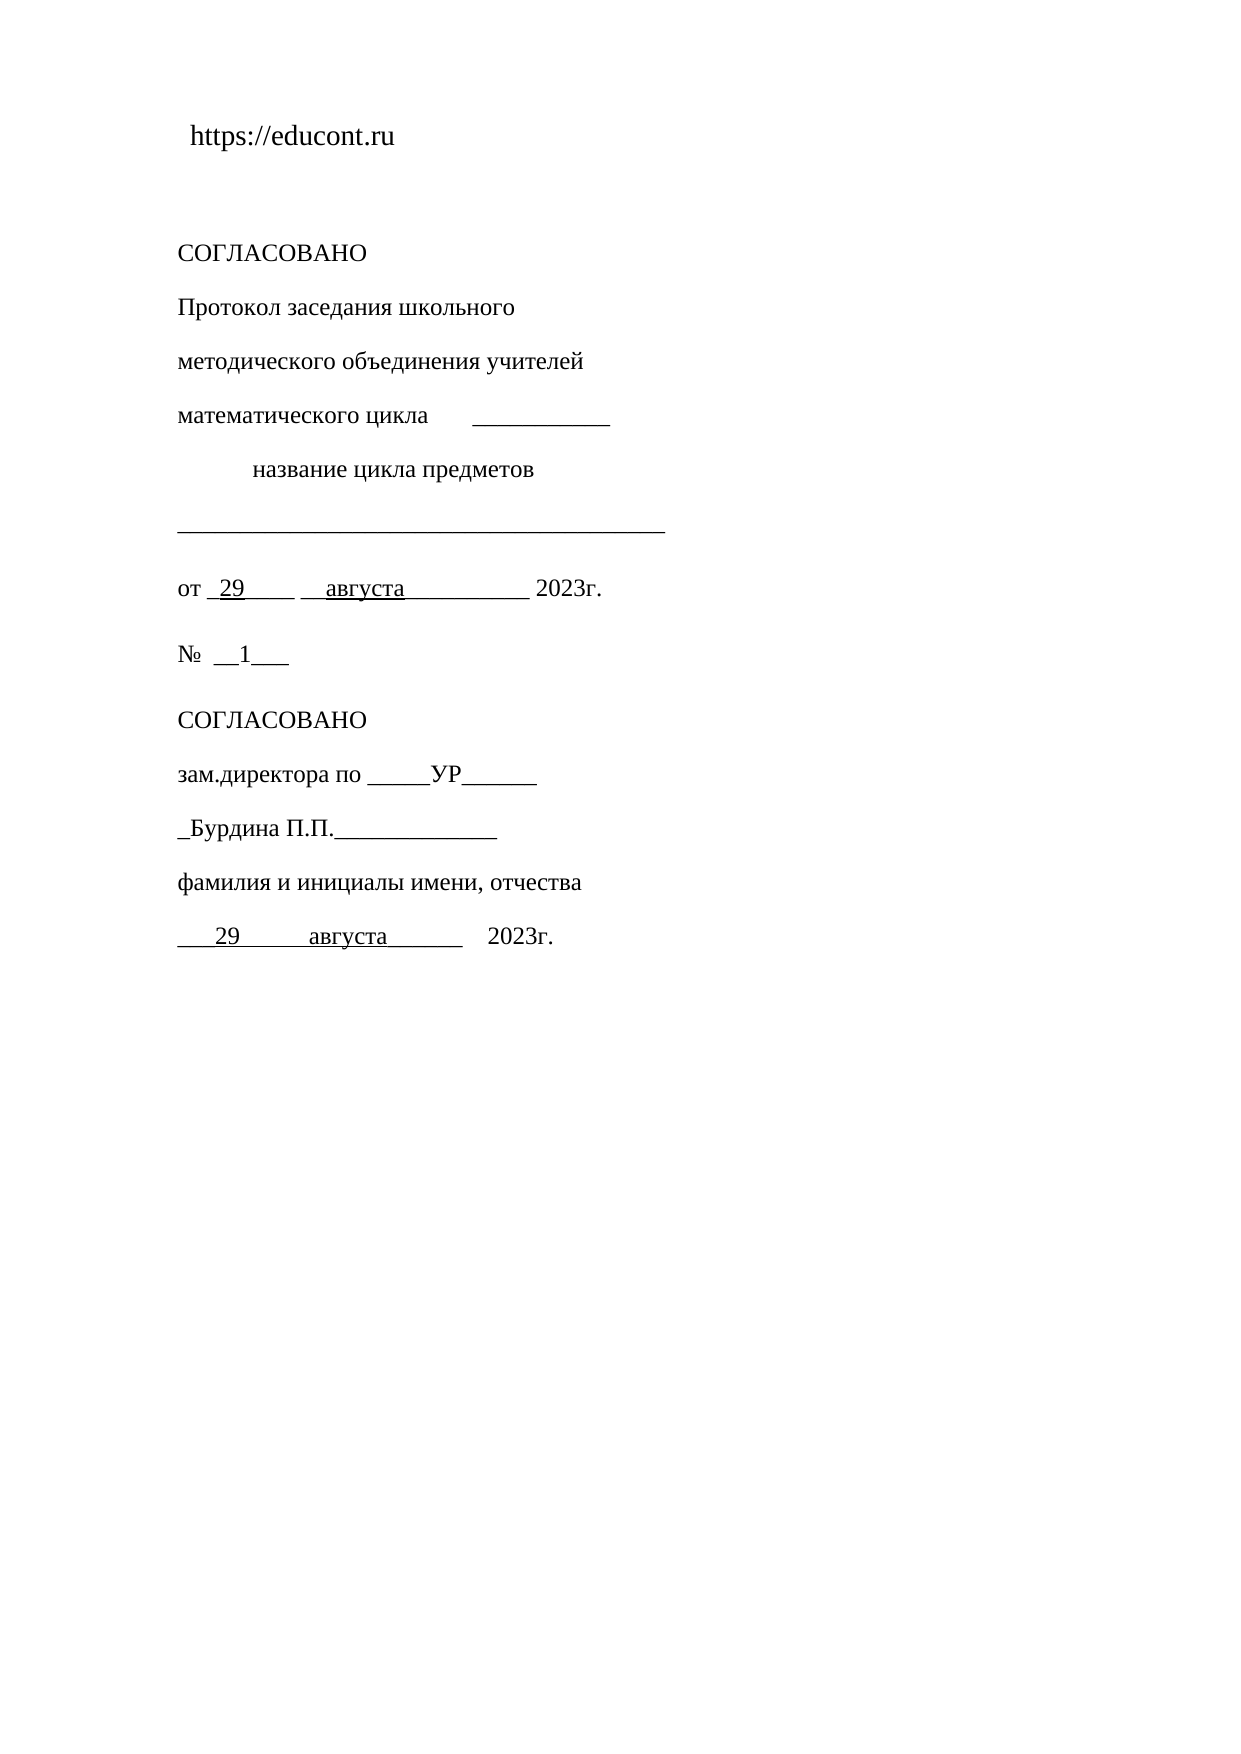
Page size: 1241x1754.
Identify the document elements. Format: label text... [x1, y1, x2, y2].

text СОГЛАСОВАНО [177, 238, 1152, 267]
text № __1___ [177, 639, 1152, 668]
text математического цикла ___________ [177, 400, 1152, 428]
text Протокол заседания школьного [177, 292, 1152, 321]
text _______________________________________ [177, 507, 1152, 536]
text _Бурдина П.П._____________ [177, 813, 1152, 842]
text СОГЛАСОВАНО [177, 706, 1152, 734]
text название цикла предметов [177, 454, 1152, 482]
text ​​‌https://educont.ru‌​ [190, 118, 1152, 152]
text ___29 августа______ 2023г. [177, 921, 1152, 950]
text зам.директора по _____УР______ [177, 759, 1152, 788]
text методического объединения учителей [177, 346, 1152, 375]
text от _29____ __августа__________ 2023г. [177, 573, 1152, 602]
text фамилия и инициалы имени, отчества [177, 867, 1152, 896]
